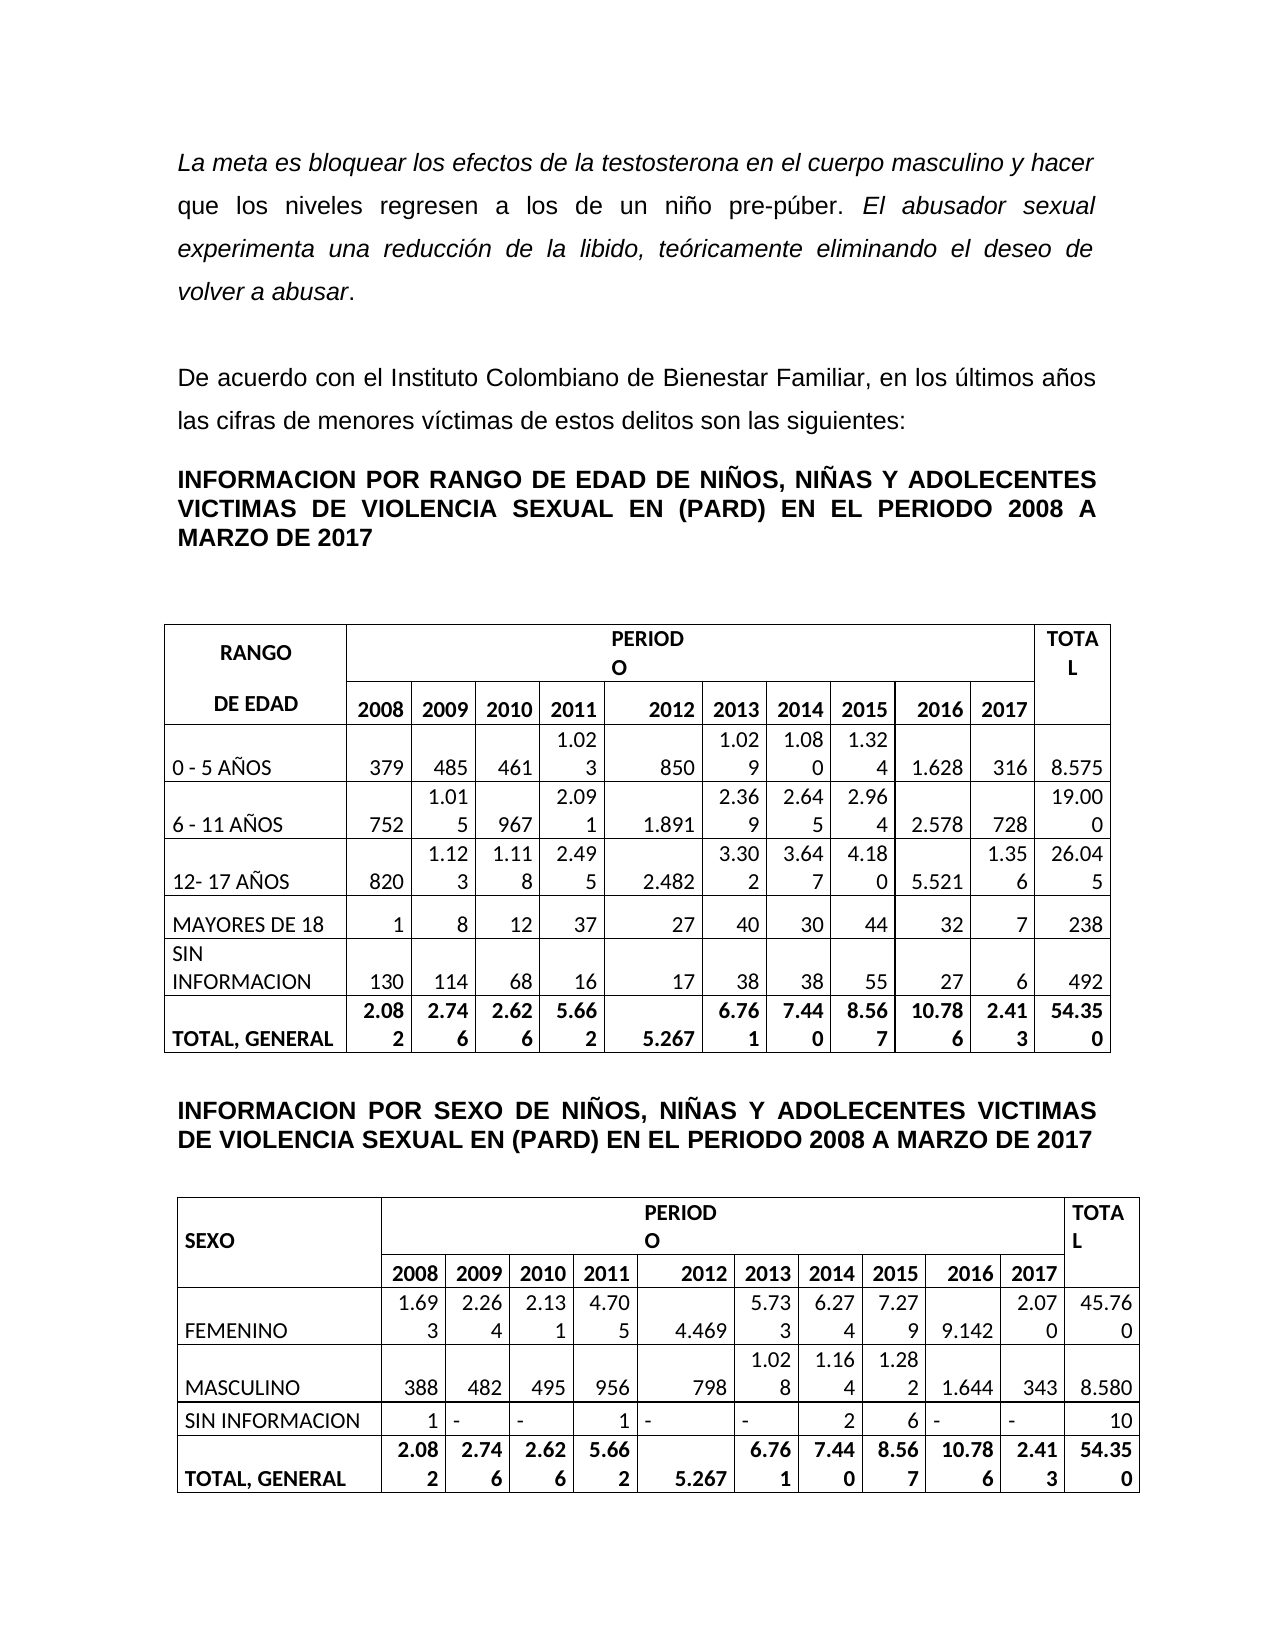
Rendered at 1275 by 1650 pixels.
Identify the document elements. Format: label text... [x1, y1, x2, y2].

table_cell 1.164 [799, 1345, 862, 1401]
table_cell 3.302 [703, 839, 766, 895]
table_cell 820 [347, 839, 411, 895]
table_header [446, 1198, 509, 1254]
table_cell 7 [971, 896, 1034, 938]
table_cell 12 [476, 896, 539, 938]
table_cell 2013 [735, 1255, 798, 1287]
table_cell 10.786 [896, 996, 970, 1052]
table_cell 388 [382, 1345, 445, 1401]
table_cell 1.628 [896, 725, 970, 781]
table_cell 461 [476, 725, 539, 781]
table_cell 2.413 [971, 996, 1034, 1052]
table_cell 26.045 [1035, 839, 1110, 895]
text INFORMACION POR RANGO DE EDAD DE NIÑOS, NIÑAS Y ADOLECENTES VICTIMAS DE VIOLENCIA SEXUAL EN (PARD) EN EL PERIODO 2008 A MARZO DE 2017 [177, 465, 1098, 552]
table_cell 1 [382, 1403, 445, 1434]
table_header TOTAL [1035, 625, 1110, 681]
table_cell 2.264 [446, 1288, 509, 1344]
table_cell 495 [510, 1345, 573, 1401]
table_cell 2016 [926, 1255, 1000, 1287]
text La meta es bloquear los efectos de la testosterona en el cuerpo masculino y hacer que los niveles regresen a los de un niño pre-púber. El abusador sexual experimenta una reducción de la libido, teóricamente eliminando el deseo de volver a abusar. [177, 148, 1098, 306]
table_cell 316 [971, 725, 1034, 781]
table_cell 728 [971, 782, 1034, 838]
table_cell 45.760 [1065, 1288, 1139, 1344]
table_header [540, 625, 604, 681]
table_cell MASCULINO [178, 1345, 381, 1401]
table_header RANGO [165, 625, 346, 681]
table_cell 2 [799, 1403, 862, 1434]
table_cell 2011 [540, 682, 604, 724]
table_cell 38 [703, 939, 766, 995]
table_cell 8.567 [831, 996, 894, 1052]
table_cell 8 [412, 896, 475, 938]
table_cell 2011 [574, 1255, 637, 1287]
table_cell 2008 [347, 682, 411, 724]
table_cell 5.267 [605, 996, 702, 1052]
table_cell 2.369 [703, 782, 766, 838]
table_cell [1035, 681, 1110, 724]
table_cell 1.118 [476, 839, 539, 895]
table_cell - [926, 1403, 1000, 1434]
table_header [766, 625, 831, 681]
table_cell - [510, 1403, 573, 1434]
table_cell DE EDAD [165, 681, 346, 724]
table_cell - [446, 1403, 509, 1434]
table_cell 798 [638, 1345, 734, 1401]
table_cell SIN INFORMACION [178, 1403, 381, 1434]
table_cell 238 [1035, 896, 1110, 938]
table_cell 1.356 [971, 839, 1034, 895]
table_cell 482 [446, 1345, 509, 1401]
table_cell 32 [896, 896, 970, 938]
table_cell 5.521 [896, 839, 970, 895]
table_cell - [638, 1403, 734, 1434]
table_cell 17 [605, 939, 702, 995]
table_cell 2014 [767, 682, 830, 724]
table_cell 2017 [971, 682, 1034, 724]
table_cell 6 [863, 1403, 925, 1434]
table_header [734, 1198, 798, 1254]
table_header PERIODO [637, 1198, 734, 1254]
table_cell 3.647 [767, 839, 830, 895]
table_cell 12- 17 AÑOS [165, 839, 346, 895]
table_cell 30 [767, 896, 830, 938]
table_cell 5.662 [574, 1436, 637, 1492]
table_cell 8.567 [863, 1436, 925, 1492]
table_cell 1.123 [412, 839, 475, 895]
table_header [862, 1198, 926, 1254]
table_cell 1.080 [767, 725, 830, 781]
table_cell 2.413 [1001, 1436, 1064, 1492]
table_cell [1065, 1254, 1139, 1287]
table_header [926, 1198, 1001, 1254]
table_cell 5.267 [638, 1436, 734, 1492]
table_cell 4.469 [638, 1288, 734, 1344]
table_cell 7.440 [799, 1436, 862, 1492]
table_header [347, 625, 411, 681]
table_cell 38 [767, 939, 830, 995]
table_cell 2016 [896, 682, 970, 724]
table_cell 2015 [831, 682, 894, 724]
table_cell 54.350 [1035, 996, 1110, 1052]
table_cell - [1001, 1403, 1064, 1434]
table_cell 40 [703, 896, 766, 938]
table_cell 54.350 [1065, 1436, 1139, 1492]
table_cell 9.142 [926, 1288, 1000, 1344]
table_header TOTAL [1065, 1198, 1139, 1254]
table_cell 2.964 [831, 782, 894, 838]
table_header [382, 1198, 446, 1254]
table_cell 2.070 [1001, 1288, 1064, 1344]
table_cell 1.693 [382, 1288, 445, 1344]
table_cell 114 [412, 939, 475, 995]
table_cell [178, 1254, 381, 1287]
table_cell 1.028 [735, 1345, 798, 1401]
table_cell 1.023 [540, 725, 604, 781]
table_cell 2017 [1001, 1255, 1064, 1287]
table_header [475, 625, 540, 681]
table_cell 492 [1035, 939, 1110, 995]
table_cell 2.746 [412, 996, 475, 1052]
table_header SEXO [178, 1198, 381, 1254]
table_cell 1.644 [926, 1345, 1000, 1401]
table_cell 16 [540, 939, 604, 995]
table_cell 68 [476, 939, 539, 995]
table_cell 2.626 [510, 1436, 573, 1492]
table_cell 2008 [382, 1255, 445, 1287]
table_cell 5.733 [735, 1288, 798, 1344]
table_cell 27 [605, 896, 702, 938]
table_cell 956 [574, 1345, 637, 1401]
table_cell 2.082 [382, 1436, 445, 1492]
table_header [798, 1198, 862, 1254]
table_header [509, 1198, 573, 1254]
table_cell 6.761 [703, 996, 766, 1052]
table_cell 27 [896, 939, 970, 995]
table_cell 4.705 [574, 1288, 637, 1344]
table_cell 752 [347, 782, 411, 838]
table_cell 2009 [446, 1255, 509, 1287]
table_cell 1 [347, 896, 411, 938]
table_cell 1 [574, 1403, 637, 1434]
table_cell 2015 [863, 1255, 925, 1287]
table_cell 0 - 5 AÑOS [165, 725, 346, 781]
table_cell 2.626 [476, 996, 539, 1052]
table_cell 1.324 [831, 725, 894, 781]
table_cell 2.131 [510, 1288, 573, 1344]
table_header PERIODO [604, 625, 702, 681]
table_cell 2012 [605, 682, 702, 724]
text INFORMACION POR SEXO DE NIÑOS, NIÑAS Y ADOLECENTES VICTIMAS DE VIOLENCIA SEXUAL EN (PARD) EN EL PERIODO 2008 A MARZO DE 2017 [177, 1096, 1098, 1154]
table_cell MAYORES DE 18 [165, 896, 346, 938]
table_cell 2010 [476, 682, 539, 724]
table_header [971, 625, 1034, 681]
table_cell 379 [347, 725, 411, 781]
table_cell 37 [540, 896, 604, 938]
table_cell 5.662 [540, 996, 604, 1052]
table_cell 2012 [638, 1255, 734, 1287]
table_cell 485 [412, 725, 475, 781]
table_cell 2.495 [540, 839, 604, 895]
table_cell 6 - 11 AÑOS [165, 782, 346, 838]
table_cell 8.580 [1065, 1345, 1139, 1401]
table_cell 6.274 [799, 1288, 862, 1344]
table_cell 19.000 [1035, 782, 1110, 838]
table_cell 6.761 [735, 1436, 798, 1492]
table_cell 8.575 [1035, 725, 1110, 781]
table_header [411, 625, 475, 681]
text De acuerdo con el Instituto Colombiano de Bienestar Familiar, en los últimos años las cifras de menores víctimas de estos delitos son las siguientes: [177, 362, 1098, 434]
table_cell 1.015 [412, 782, 475, 838]
table_cell 2.645 [767, 782, 830, 838]
table_cell - [735, 1403, 798, 1434]
table_cell 1.282 [863, 1345, 925, 1401]
table_cell 2.091 [540, 782, 604, 838]
table_header [895, 625, 971, 681]
table_header [573, 1198, 637, 1254]
table_cell 1.891 [605, 782, 702, 838]
table_cell 850 [605, 725, 702, 781]
table_cell 6 [971, 939, 1034, 995]
table_cell 130 [347, 939, 411, 995]
table_header [831, 625, 895, 681]
table_cell 343 [1001, 1345, 1064, 1401]
table_cell SIN INFORMACION [165, 939, 346, 995]
table_cell 10.786 [926, 1436, 1000, 1492]
table_cell 967 [476, 782, 539, 838]
table_cell TOTAL, GENERAL [165, 996, 346, 1052]
table_cell 44 [831, 896, 894, 938]
table_cell 7.440 [767, 996, 830, 1052]
table_cell 4.180 [831, 839, 894, 895]
table_cell TOTAL, GENERAL [178, 1436, 381, 1492]
table_cell 7.279 [863, 1288, 925, 1344]
table_cell 2009 [412, 682, 475, 724]
table_cell 2013 [703, 682, 766, 724]
table_header [1001, 1198, 1064, 1254]
table_cell FEMENINO [178, 1288, 381, 1344]
table_cell 2014 [799, 1255, 862, 1287]
table_cell 55 [831, 939, 894, 995]
table_cell 2.578 [896, 782, 970, 838]
table_cell 2.482 [605, 839, 702, 895]
table_cell 1.029 [703, 725, 766, 781]
table_cell 2.082 [347, 996, 411, 1052]
table_cell 2010 [510, 1255, 573, 1287]
table_cell 2.746 [446, 1436, 509, 1492]
table_header [702, 625, 766, 681]
table_cell 10 [1065, 1403, 1139, 1434]
